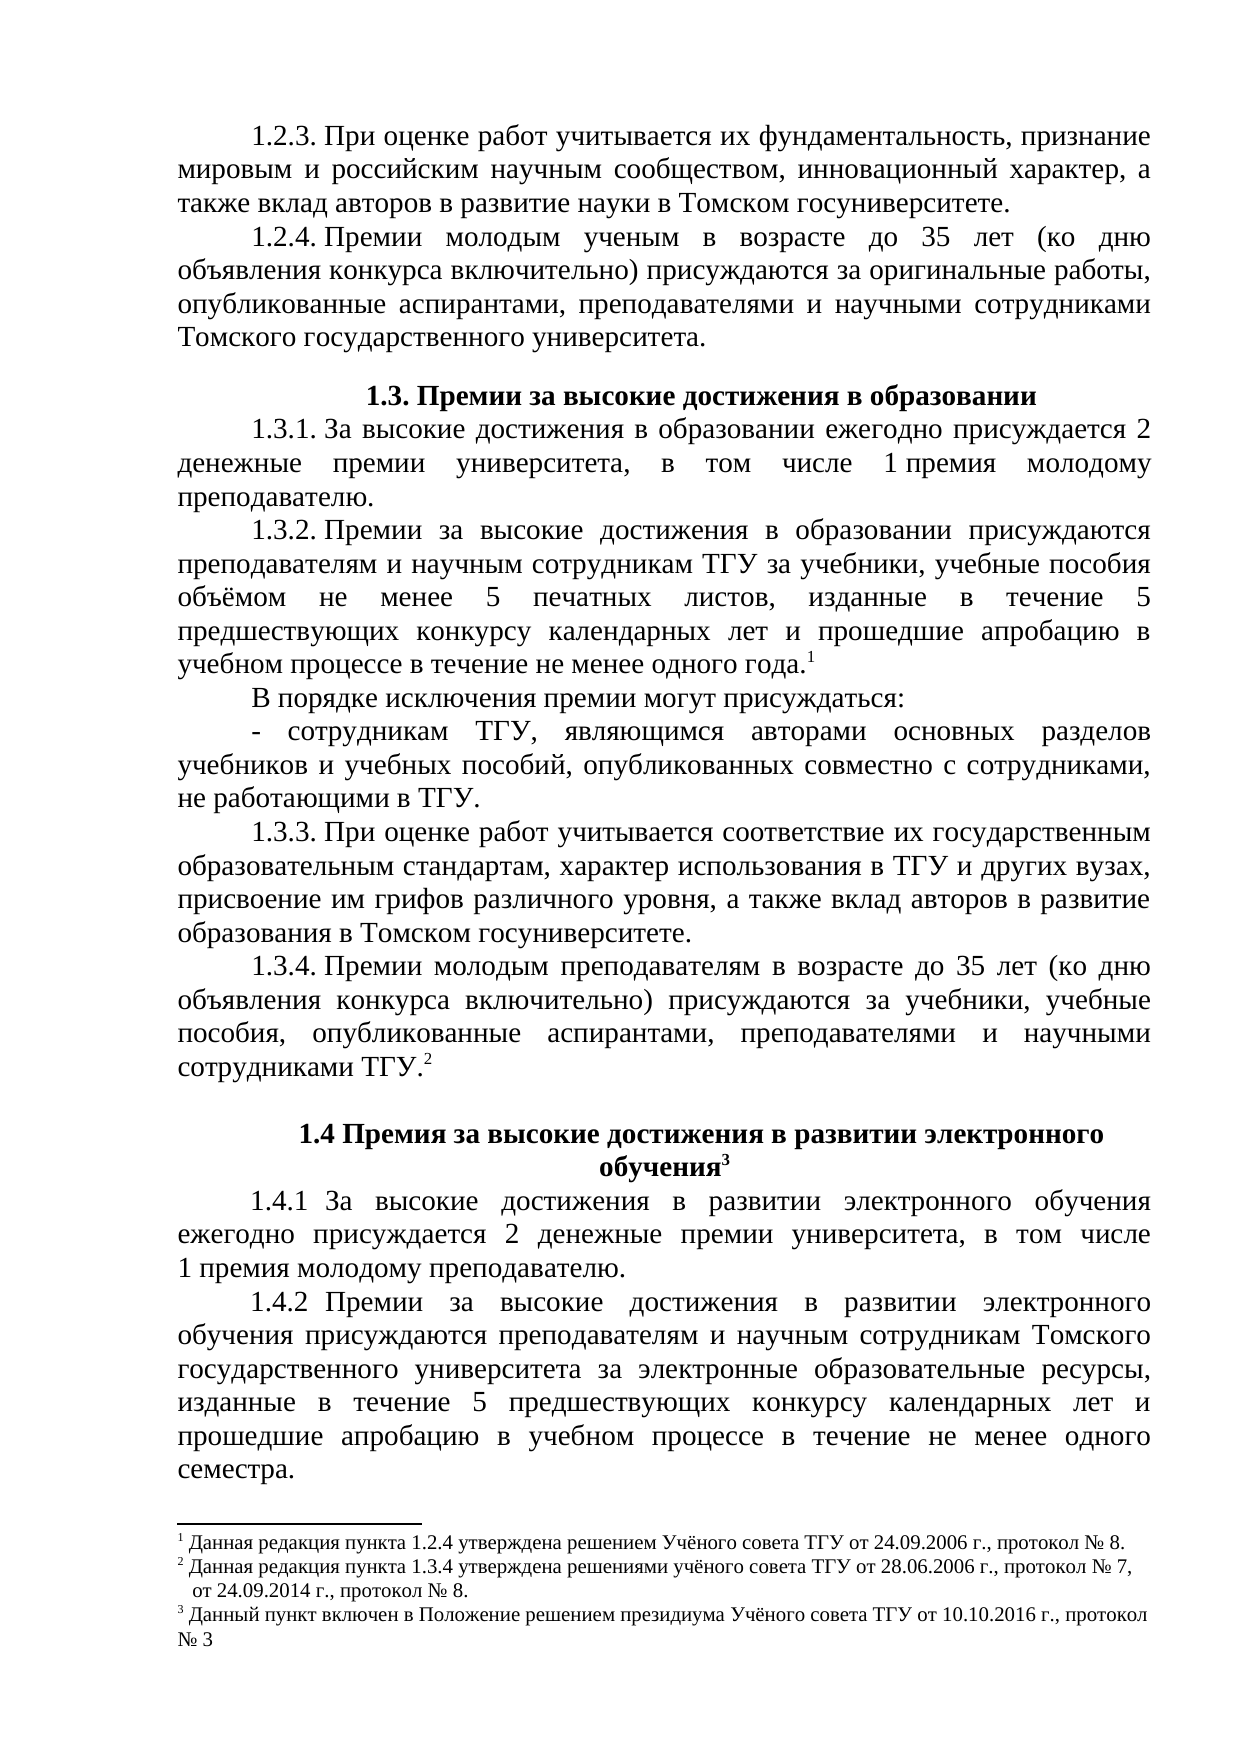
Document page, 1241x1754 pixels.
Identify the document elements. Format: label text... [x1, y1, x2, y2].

text 1.3.4. Премии молодым преподавателям в возрасте до 35 лет (ко дню объявления конкурса включительно) присуждаются за учебники, учебные пособия, опубликованные аспирантами, преподавателями и научными сотрудниками ТГУ. [177, 948, 1152, 1082]
text 1.2.3. При оценке работ учитывается их фундаментальность, признание мировым и российским научным сообществом, инновационный характер, а также вклад авторов в развитие науки в Томском госуниверситете. [177, 118, 1152, 219]
list За высокие достижения в развитии электронного обучения ежегодно присуждается 2 денежные премии университета, в том числе 1 премия молодому преподавателю. [177, 1183, 1152, 1284]
text В порядке исключения премии могут присуждаться: [177, 680, 1152, 713]
text 1.4 Премия за высокие достижения в развитии электронного обучения [177, 1116, 1152, 1183]
text 1.3. Премии за высокие достижения в образовании [177, 378, 1152, 412]
text 1.3.2. Премии за высокие достижения в образовании присуждаются преподавателям и научным сотрудникам ТГУ за учебники, учебные пособия объёмом не менее 5 печатных листов, изданные в течение 5 предшествующих конкурсу календарных лет и прошедшие апробацию в учебном процессе в течение не менее одного года. [177, 512, 1152, 680]
text 1.3.1. За высокие достижения в образовании ежегодно присуждается 2 денежные премии университета, в том числе 1 премия молодому преподавателю. [177, 412, 1152, 512]
text 1.2.4. Премии молодым ученым в возрасте до 35 лет (ко дню объявления конкурса включительно) присуждаются за оригинальные работы, опубликованные аспирантами, преподавателями и научными сотрудниками Томского государственного университета. [177, 219, 1152, 353]
list Премии за высокие достижения в развитии электронного обучения присуждаются преподавателям и научным сотрудникам Томского государственного университета за электронные образовательные ресурсы, изданные в течение 5 предшествующих конкурсу календарных лет и прошедшие апробацию в учебном процессе в течение не менее одного семестра. [177, 1284, 1152, 1485]
text 1.3.3. При оценке работ учитывается соответствие их государственным образовательным стандартам, характер использования в ТГУ и других вузах, присвоение им грифов различного уровня, а также вклад авторов в развитие образования в Томском госуниверситете. [177, 814, 1152, 948]
text - сотрудникам ТГУ, являющимся авторами основных разделов учебников и учебных пособий, опубликованных совместно с сотрудниками, не работающими в ТГУ. [177, 713, 1152, 814]
